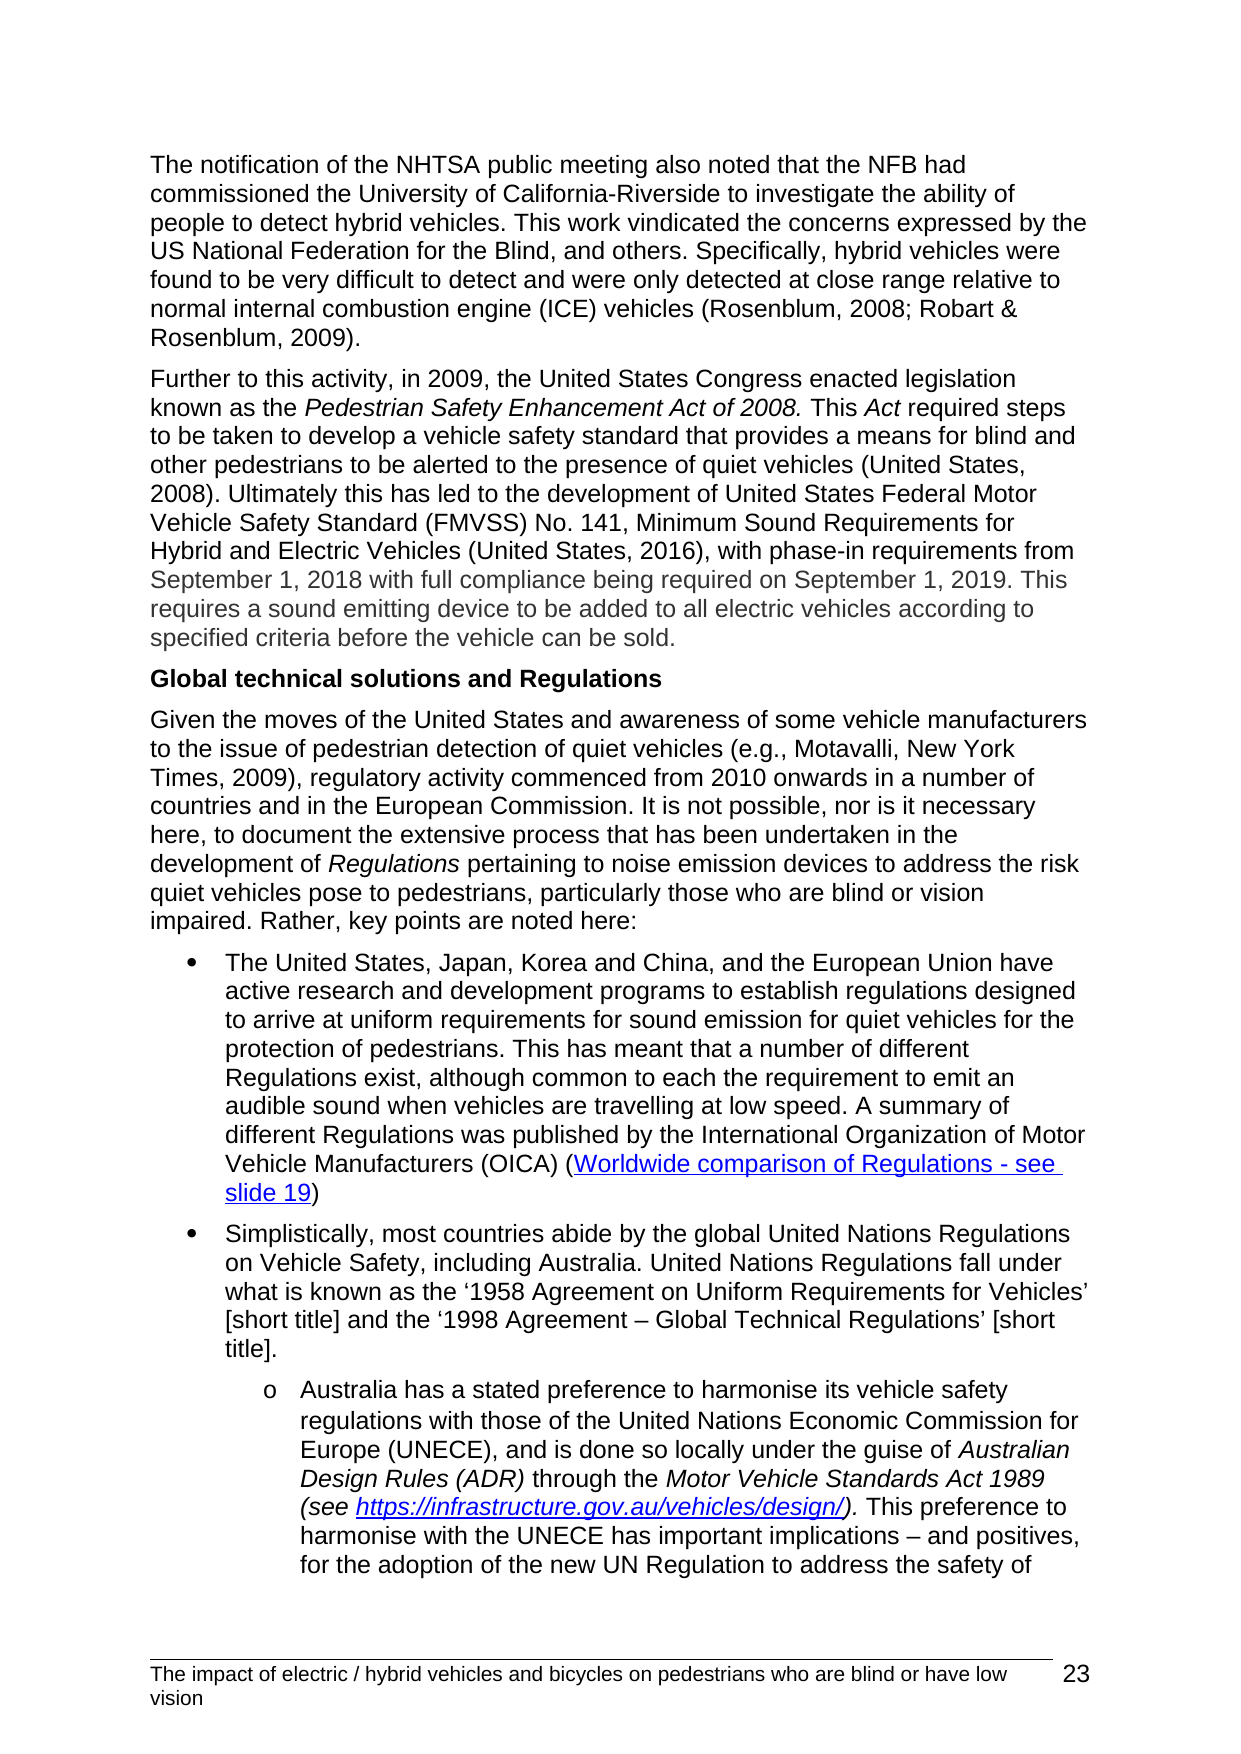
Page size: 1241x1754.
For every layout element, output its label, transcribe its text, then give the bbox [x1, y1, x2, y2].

text The notification of the NHTSA public meeting also noted that the NFB had commissioned the University of California-Riverside to investigate the ability of people to detect hybrid vehicles. This work vindicated the concerns expressed by the US National Federation for the Blind, and others. Specifically, hybrid vehicles were found to be very difficult to detect and were only detected at close range relative to normal internal combustion engine (ICE) vehicles (Rosenblum, 2008; Robart & Rosenblum, 2009). [150, 150, 1090, 351]
text Given the moves of the United States and awareness of some vehicle manufacturers to the issue of pedestrian detection of quiet vehicles (e.g., Motavalli, New York Times, 2009), regulatory activity commenced from 2010 onwards in a number of countries and in the European Commission. It is not possible, nor is it necessary here, to document the extensive process that has been undertaken in the development of Regulations pertaining to noise emission devices to address the risk quiet vehicles pose to pedestrians, particularly those who are blind or vision impaired. Rather, key points are noted here: [150, 705, 1090, 935]
list Simplistically, most countries abide by the global United Nations Regulations on Vehicle Safety, including Australia. United Nations Regulations fall under what is known as the ‘1958 Agreement on Uniform Requirements for Vehicles’ [short title] and the ‘1998 Agreement – Global Technical Regulations’ [short title]. [187, 1219, 1090, 1363]
text Further to this activity, in 2009, the United States Congress enacted legislation known as the Pedestrian Safety Enhancement Act of 2008. This Act required steps to be taken to develop a vehicle safety standard that provides a means for blind and other pedestrians to be alerted to the presence of quiet vehicles (United States, 2008). Ultimately this has led to the development of United States Federal Motor Vehicle Safety Standard (FMVSS) No. 141, Minimum Sound Requirements for Hybrid and Electric Vehicles (United States, 2016), with phase-in requirements from September 1, 2018 with full compliance being required on September 1, 2019. This requires a sound emitting device to be added to all electric vehicles according to specified criteria before the vehicle can be sold. [150, 364, 1090, 651]
list The United States, Japan, Korea and China, and the European Union have active research and development programs to establish regulations designed to arrive at uniform requirements for sound emission for quiet vehicles for the protection of pedestrians. This has meant that a number of different Regulations exist, although common to each the requirement to emit an audible sound when vehicles are travelling at low speed. A summary of different Regulations was published by the International Organization of Motor Vehicle Manufacturers (OICA) (Worldwide comparison of Regulations - see slide 19) [187, 947, 1090, 1206]
text Global technical solutions and Regulations [150, 664, 1090, 692]
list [262, 1375, 1090, 1579]
